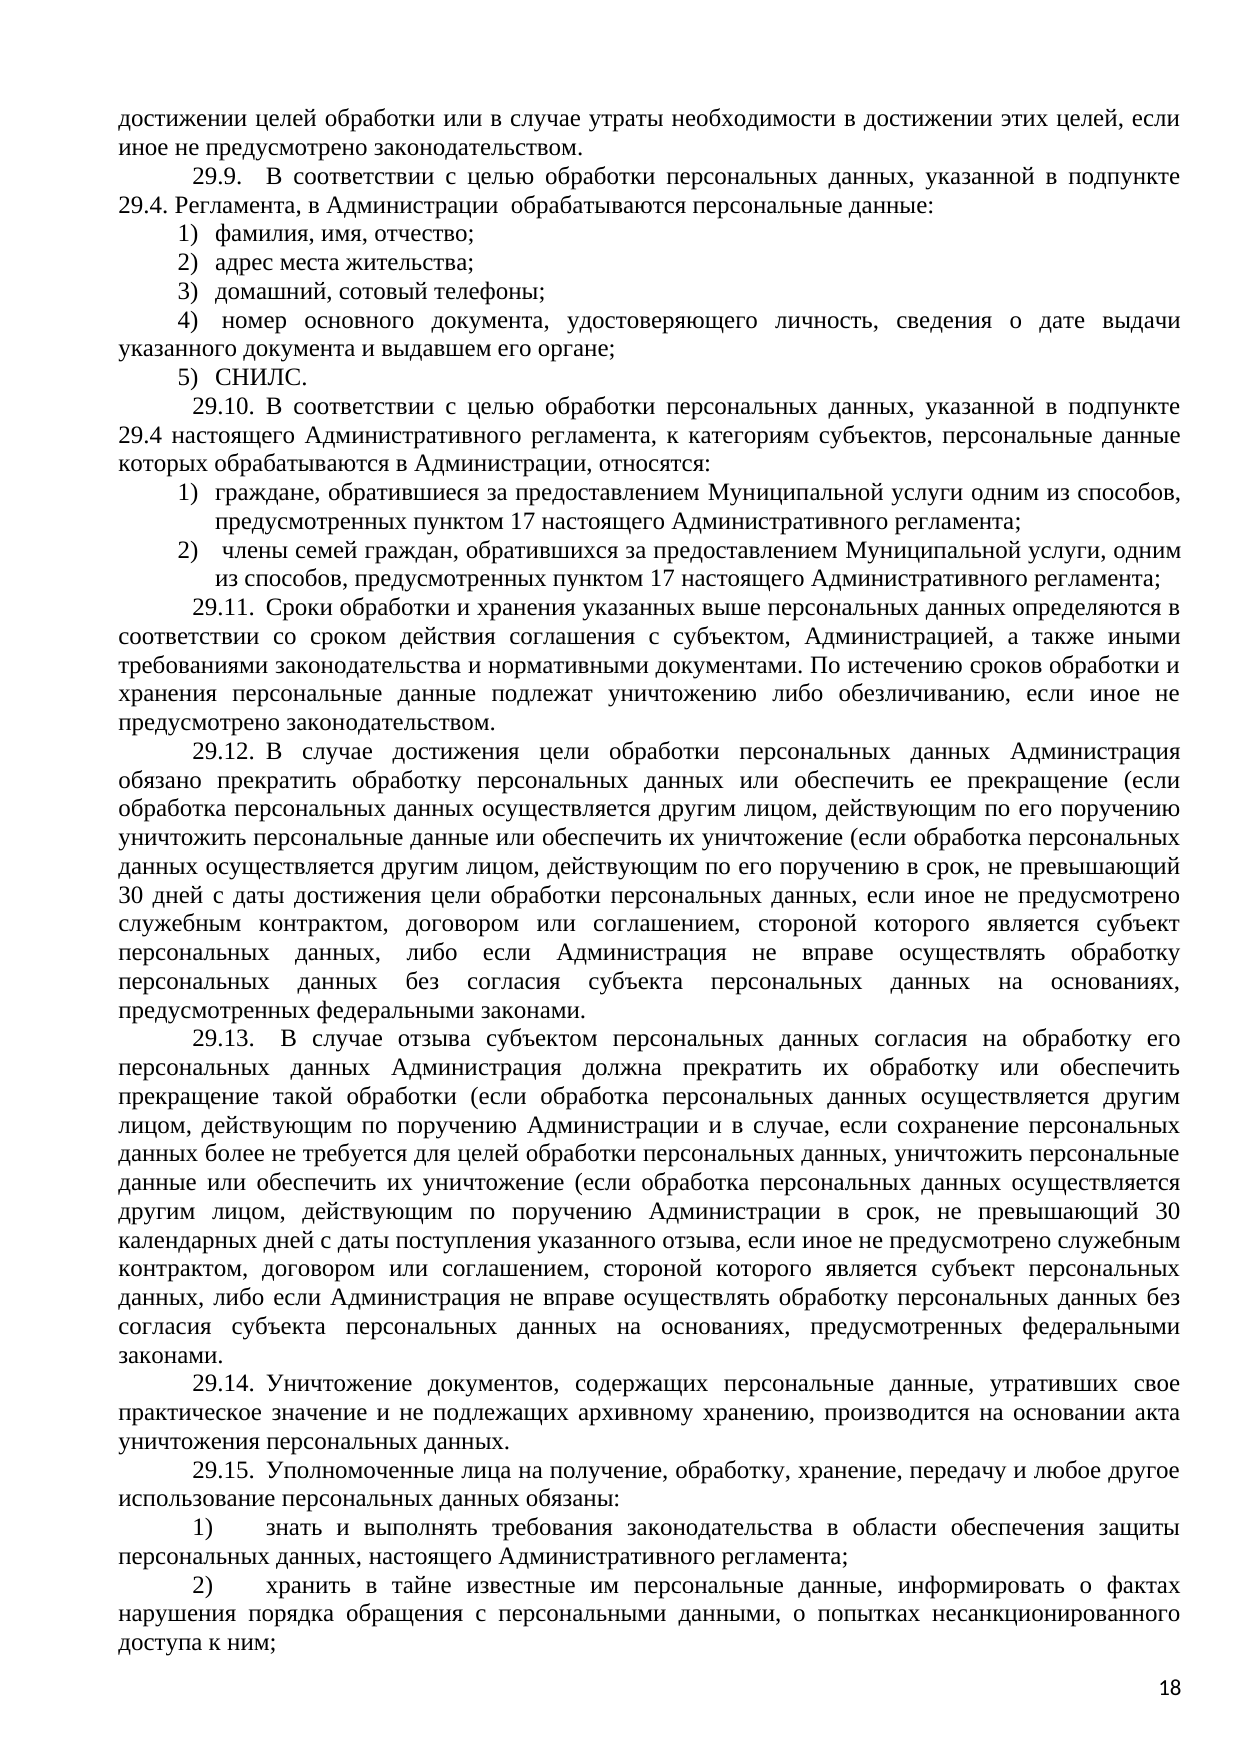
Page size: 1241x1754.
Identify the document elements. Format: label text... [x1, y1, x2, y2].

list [118, 103, 1181, 161]
list граждане, обратившиеся за предоставлением Муниципальной услуги одним из способов, предусмотренных пунктом 17 настоящего Административного регламента; [177, 477, 1181, 535]
list В соответствии с целью обработки персональных данных, указанной в подпункте 30.4 настоящего Административного регламента, к категориям субъектов, персональные данные которых обрабатываются в Администрации, относятся: [118, 391, 1181, 477]
list Уполномоченные лица на получение, обработку, хранение, передачу и любое другое использование персональных данных обязаны: [118, 1455, 1181, 1512]
list СНИЛС. [177, 362, 1181, 391]
list хранить в тайне известные им персональные данные, информировать о фактах нарушения порядка обращения с персональными данными, о попытках несанкционированного доступа к ним; [118, 1570, 1181, 1656]
list домашний, сотовый телефоны; [177, 276, 1181, 305]
list члены семей граждан, обратившихся за предоставлением Муниципальной услуги, одним из способов, предусмотренных пунктом 17 настоящего Административного регламента; [177, 535, 1181, 592]
list Уничтожение документов, содержащих персональные данные, утративших свое практическое значение и не подлежащих архивному хранению, производится на основании акта уничтожения персональных данных. [118, 1368, 1181, 1455]
list В случае отзыва субъектом персональных данных согласия на обработку его персональных данных Администрация должна прекратить их обработку или обеспечить прекращение такой обработки (если обработка персональных данных осуществляется другим лицом, действующим по поручению Администрации и в случае, если сохранение персональных данных более не требуется для целей обработки персональных данных, уничтожить персональные данные или обеспечить их уничтожение (если обработка персональных данных осуществляется другим лицом, действующим по поручению Администрации в срок, не превышающий 30 календарных дней с даты поступления указанного отзыва, если иное не предусмотрено служебным контрактом, договором или соглашением, стороной которого является субъект персональных данных, либо если Администрация не вправе осуществлять обработку персональных данных без согласия субъекта персональных данных на основаниях, предусмотренных федеральными законами. [118, 1023, 1181, 1368]
list номер основного документа, удостоверяющего личность, сведения о дате выдачи указанного документа и выдавшем его органе; [118, 305, 1181, 362]
list фамилия, имя, отчество; [177, 218, 1181, 247]
list Сроки обработки и хранения указанных выше персональных данных определяются в соответствии со сроком действия соглашения с субъектом, Администрацией, а также иными требованиями законодательства и нормативными документами. По истечению сроков обработки и хранения персональные данные подлежат уничтожению либо обезличиванию, если иное не предусмотрено законодательством. [118, 592, 1181, 736]
list адрес места жительства; [177, 247, 1181, 276]
list В случае достижения цели обработки персональных данных Администрация обязано прекратить обработку персональных данных или обеспечить ее прекращение (если обработка персональных данных осуществляется другим лицом, действующим по его поручению уничтожить персональные данные или обеспечить их уничтожение (если обработка персональных данных осуществляется другим лицом, действующим по его поручению в срок, не превышающий 30 дней с даты достижения цели обработки персональных данных, если иное не предусмотрено служебным контрактом, договором или соглашением, стороной которого является субъект персональных данных, либо если Администрация не вправе осуществлять обработку персональных данных без согласия субъекта персональных данных на основаниях, предусмотренных федеральными законами. [118, 736, 1181, 1023]
list знать и выполнять требования законодательства в области обеспечения защиты персональных данных, настоящего Административного регламента; [118, 1512, 1181, 1570]
list В соответствии с целью обработки персональных данных, указанной в подпункте 29.4. Регламента, в Администрации обрабатываются персональные данные: [118, 161, 1181, 218]
